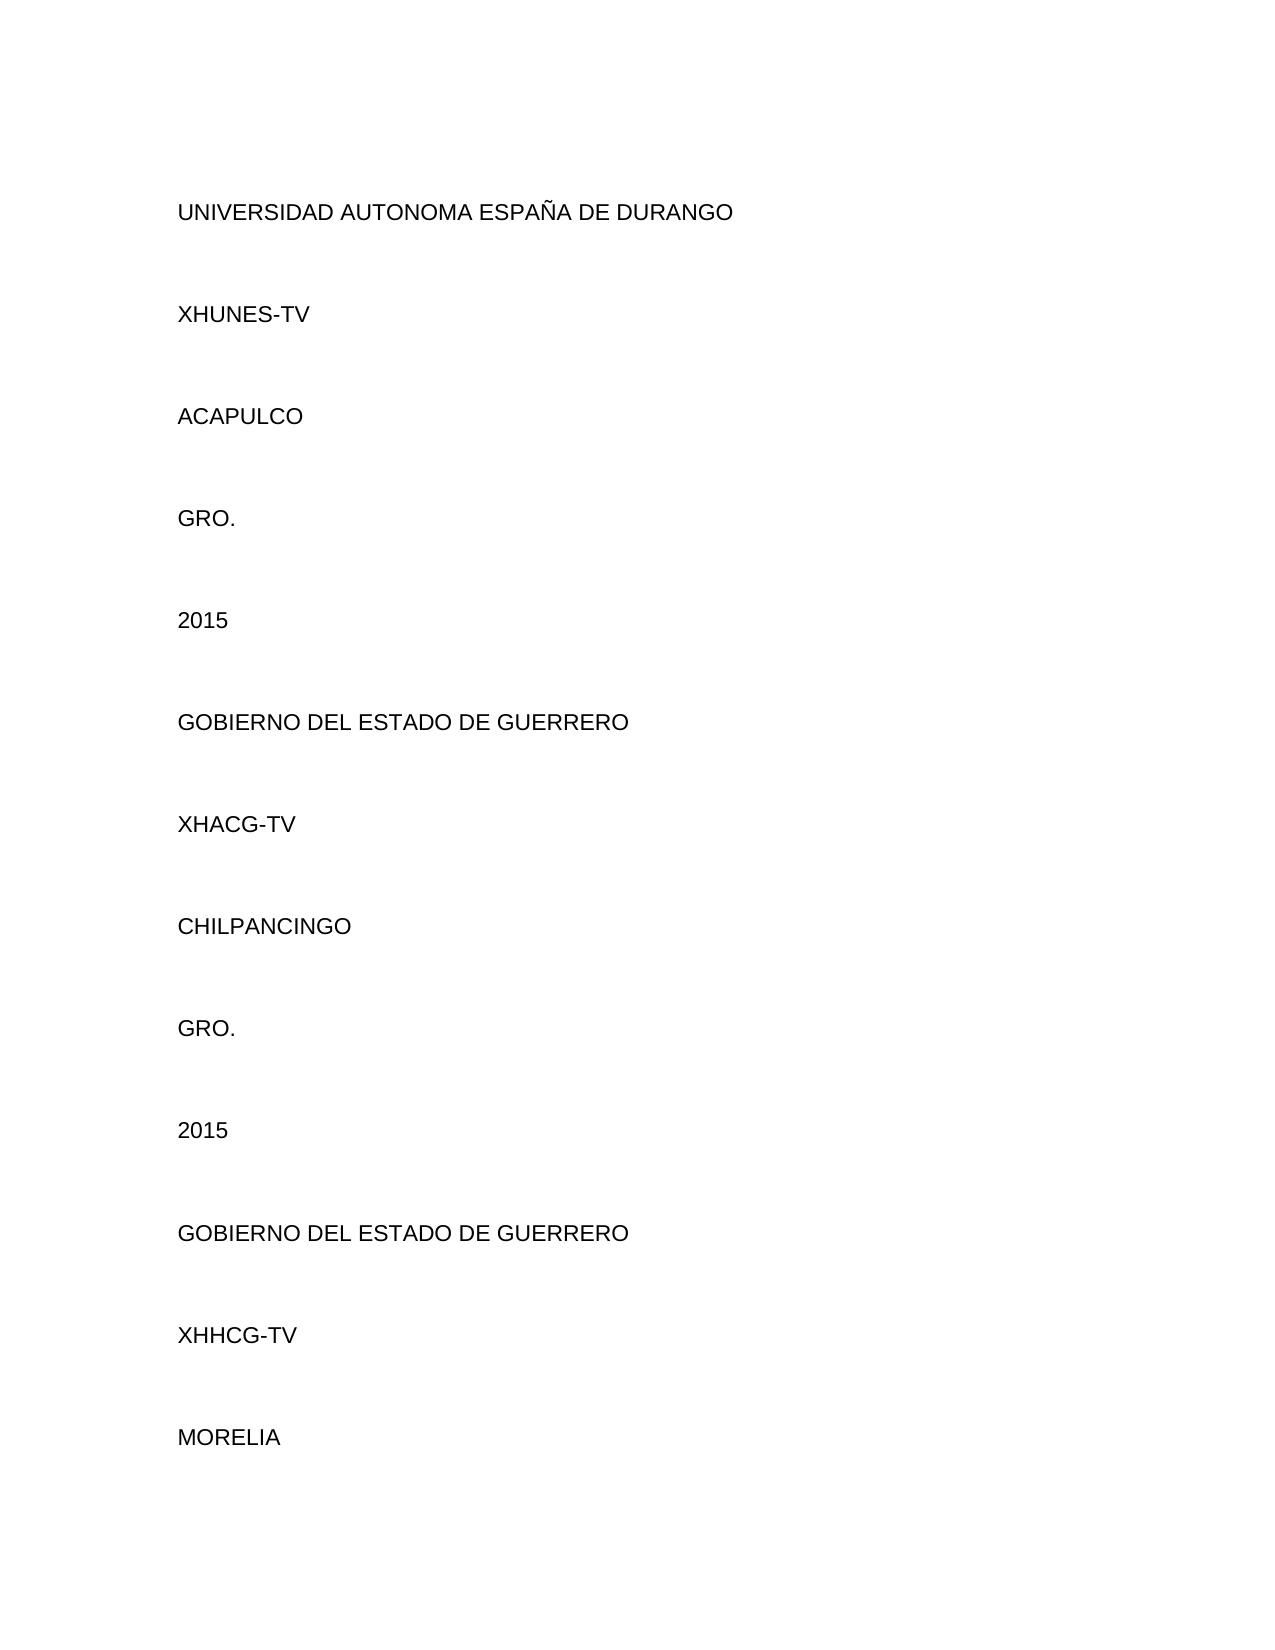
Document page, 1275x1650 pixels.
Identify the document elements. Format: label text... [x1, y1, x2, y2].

text GRO. [177, 505, 1098, 531]
text 2015 [177, 607, 1098, 633]
text GRO. [177, 1015, 1098, 1042]
text GOBIERNO DEL ESTADO DE GUERRERO [177, 709, 1098, 735]
text GOBIERNO DEL ESTADO DE GUERRERO [177, 1219, 1098, 1246]
text XHHCG-TV [177, 1322, 1098, 1348]
text MORELIA [177, 1424, 1098, 1450]
text XHUNES-TV [177, 301, 1098, 327]
text CHILPANCINGO [177, 913, 1098, 939]
text XHACG-TV [177, 811, 1098, 837]
text ACAPULCO [177, 403, 1098, 429]
text 2015 [177, 1117, 1098, 1144]
text UNIVERSIDAD AUTONOMA ESPAÑA DE DURANGO [177, 199, 1098, 225]
